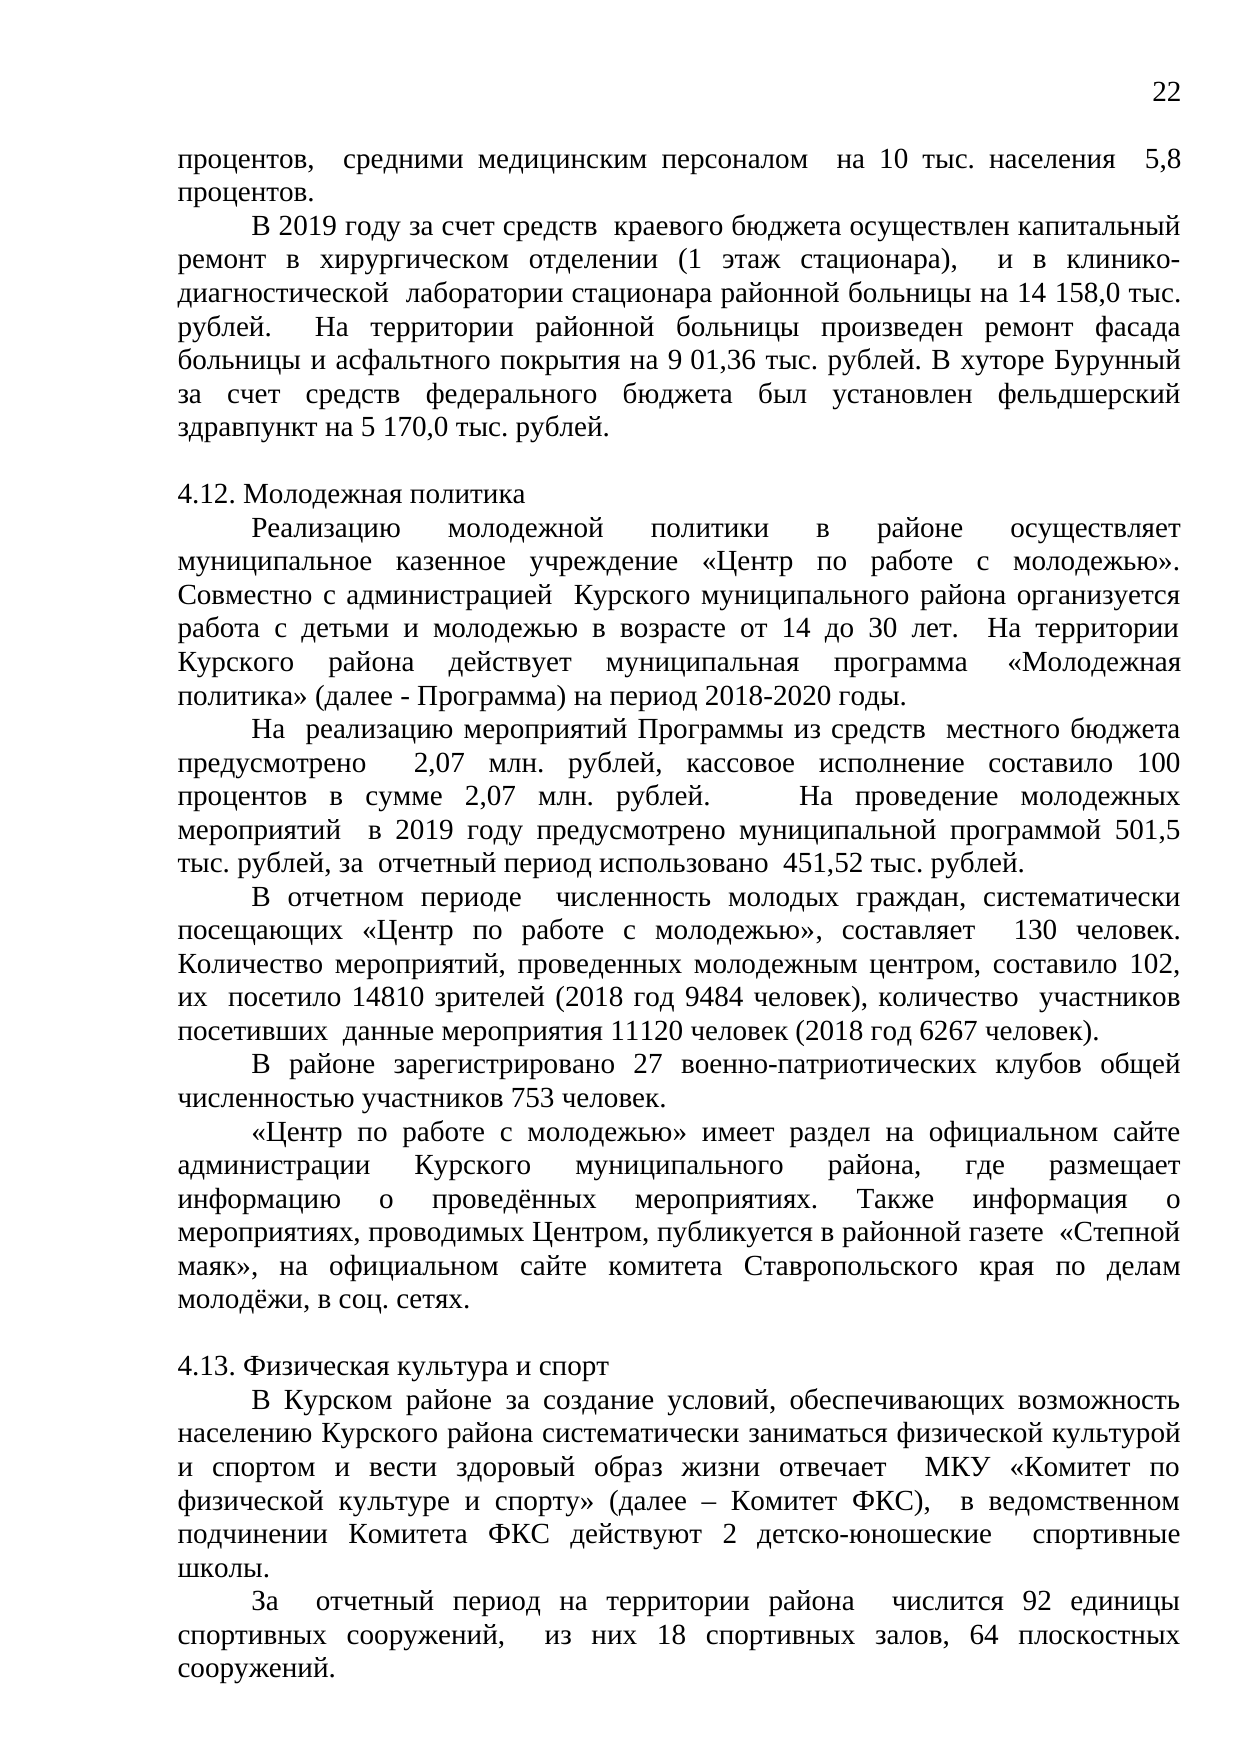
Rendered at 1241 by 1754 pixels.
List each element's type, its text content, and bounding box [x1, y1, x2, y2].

text На реализацию мероприятий Программы из средств местного бюджета предусмотрено 2,07 млн. рублей, кассовое исполнение составило 100 процентов в сумме 2,07 млн. рублей. На проведение молодежных мероприятий в 2019 году предусмотрено муниципальной программой 501,5 тыс. рублей, за отчетный период использовано 451,52 тыс. рублей. [177, 711, 1181, 879]
text Реализацию молодежной политики в районе осуществляет муниципальное казенное учреждение «Центр по работе с молодежью». Совместно с администрацией Курского муниципального района организуется работа с детьми и молодежью в возрасте от 14 до 30 лет. На территории Курского района действует муниципальная программа «Молодежная политика» (далее - Программа) на период 2018-2020 годы. [177, 510, 1181, 711]
text В отчетном периоде численность молодых граждан, систематически посещающих «Центр по работе с молодежью», составляет 130 человек. Количество мероприятий, проведенных молодежным центром, составило 102, их посетило 14810 зрителей (2018 год 9484 человек), количество участников посетивших данные мероприятия 11120 человек (2018 год 6267 человек). [177, 879, 1181, 1047]
text 4.12. Млдежная плитика [177, 476, 1181, 510]
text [177, 141, 1181, 208]
text В 2019 году за счет средств краевого бюджета осуществлен капитальный ремонт в хирургическом отделении (1 этаж стационара), и в клинико- диагностической лаборатории стационара районной больницы на 14 158,0 тыс. рублей. На территории районной больницы произведен ремонт фасада больницы и асфальтного покрытия на 9 01,36 тыс. рублей. В хуторе Бурунный за счет средств федерального бюджета был установлен фельдшерский здравпункт на 5 170,0 тыс. рублей. [177, 208, 1181, 443]
text В районе зарегистрировано 27 военно-патриотических клубов общей численностью участников 753 человек. [177, 1047, 1181, 1114]
text В Курском районе за создание условий, обеспечивающих возможность населению Курского района систематически заниматься физической культурой и спортом и вести здоровый образ жизни отвечает МКУ «Комитет по физической культуре и спорту» (далее – Комитет ФКС), в ведомственном подчинении Комитета ФКС действуют 2 детско-юношеские спортивные школы. [177, 1382, 1181, 1583]
text «Центр по работе с молодежью» имеет раздел на официальном сайте администрации Курского муниципального района, где размещает информацию о проведённых мероприятиях. Также информация о мероприятиях, проводимых Центром, публикуется в районной газете «Степной маяк», на официальном сайте комитета Ставропольского края по делам молодёжи, в соц. сетях. [177, 1114, 1181, 1315]
text 4.13. Физическая культура и спрт [177, 1348, 1181, 1382]
text За отчетный период на территории района числится 92 единицы спортивных сооружений, из них 18 спортивных залов, 64 плоскостных сооружений. [177, 1583, 1181, 1684]
